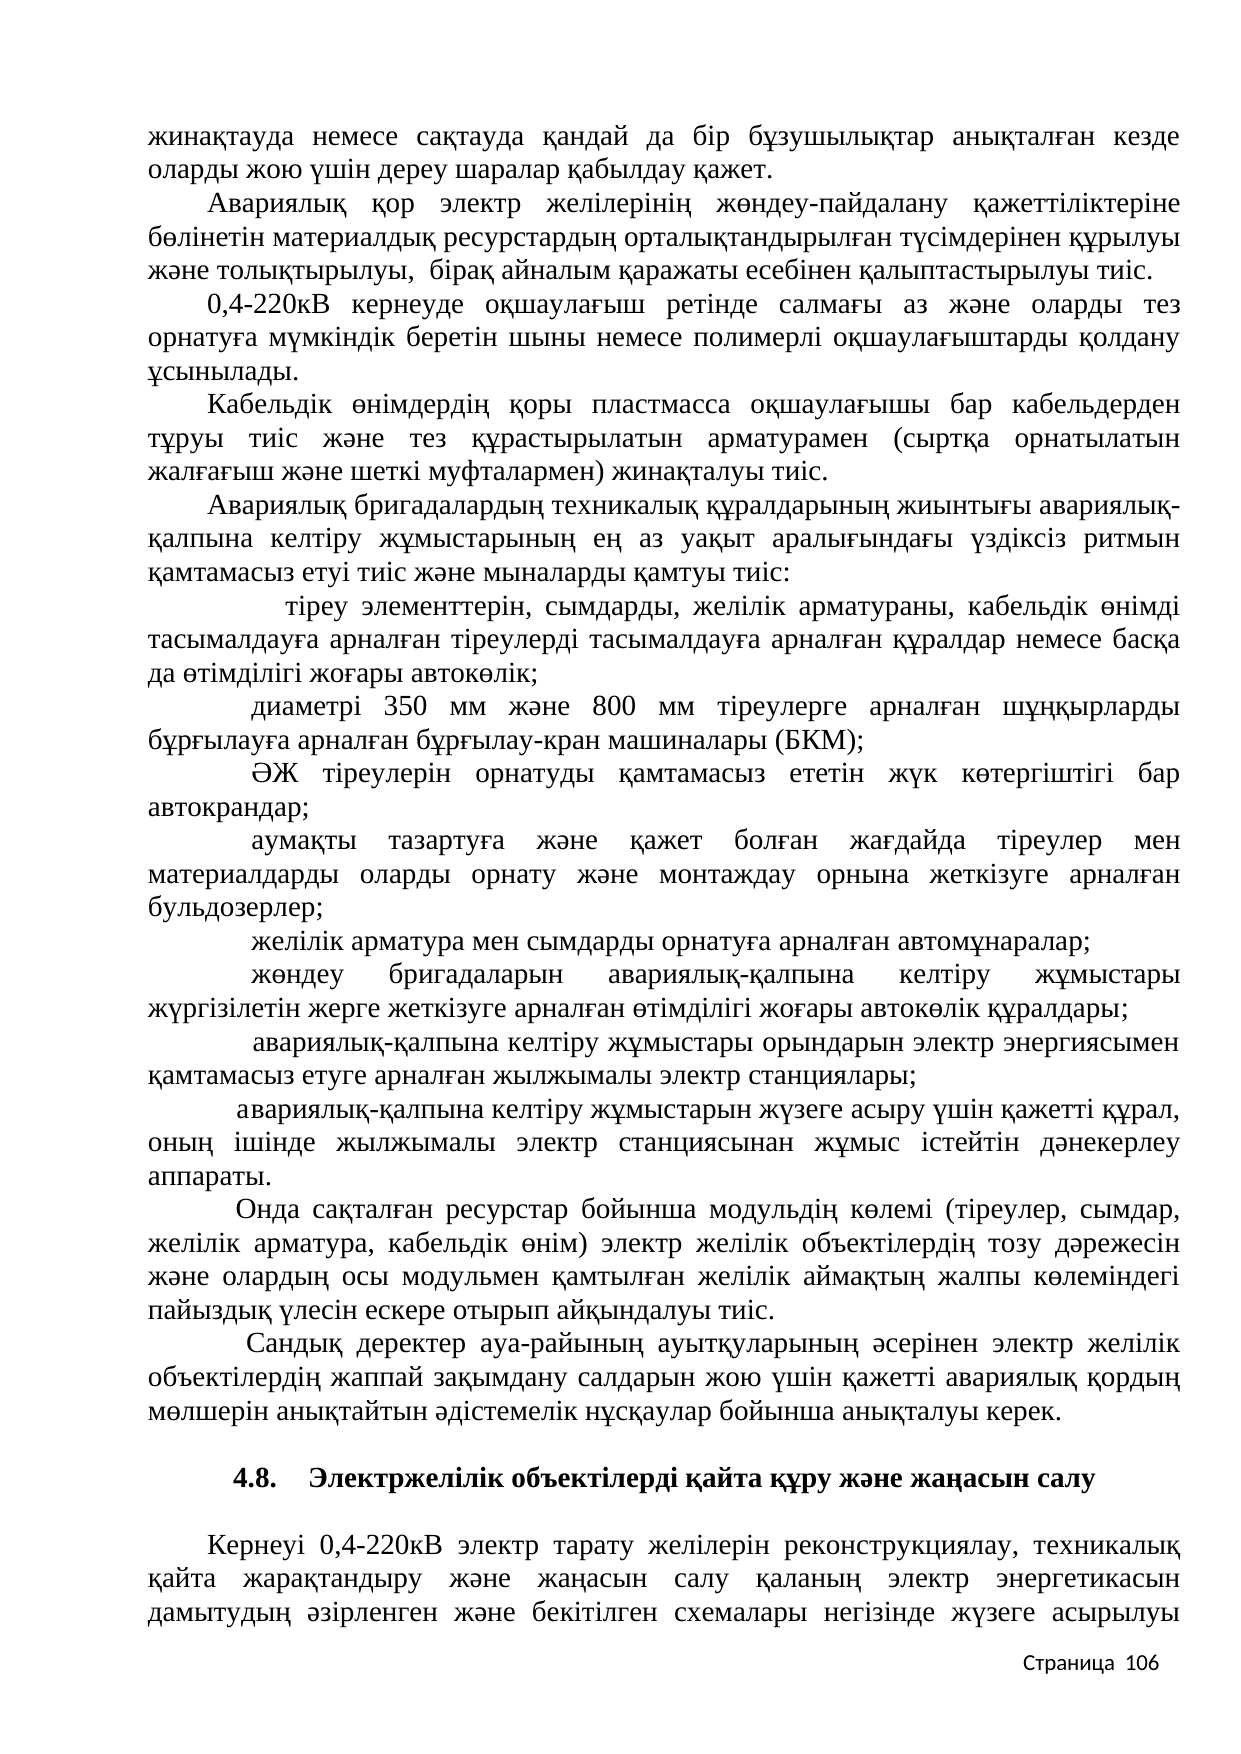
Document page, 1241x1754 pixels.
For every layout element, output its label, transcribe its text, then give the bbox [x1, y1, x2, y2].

text авариялық-қалпына келтіру жұмыстарын жүзеге асыру үшін қажетті құрал, оның ішінде жылжымалы электр станциясынан жұмыс істейтін дәнекерлеу аппараты. [148, 1091, 1181, 1191]
text тіреу элементтерін, сымдарды, желілік арматураны, кабельдік өнімді тасымалдауға арналған тіреулерді тасымалдауға арналған құралдар немесе басқа да өтімділігі жоғары автокөлік; [148, 588, 1181, 688]
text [148, 118, 1181, 185]
text Кабельдік өнімдердің қоры пластмасса оқшаулағышы бар кабельдерден тұруы тиіс және тез құрастырылатын арматурамен (сыртқа орнатылатын жалғағыш және шеткі муфталармен) жинақталуы тиіс. [148, 386, 1181, 487]
text Сандық деректер ауа-райының ауытқуларының әсерінен электр желілік объектілердің жаппай зақымдану салдарын жою үшін қажетті авариялық қордың мөлшерін анықтайтын әдістемелік нұсқаулар бойынша анықталуы керек. [148, 1326, 1181, 1426]
text 0,4-220кВ кернеуде оқшаулағыш ретінде салмағы аз және оларды тез орнатуға мүмкіндік беретін шыны немесе полимерлі оқшаулағыштарды қолдану ұсынылады. [148, 286, 1181, 386]
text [148, 1527, 1181, 1627]
text Онда сақталған ресурстар бойынша модульдің көлемі (тіреулер, сымдар, желілік арматура, кабельдік өнім) электр желілік объектілердің тозу дәрежесін және олардың осы модульмен қамтылған желілік аймақтың жалпы көлеміндегі пайыздық үлесін ескере отырып айқындалуы тиіс. [148, 1191, 1181, 1326]
list диаметрі 350 мм және 800 мм тіреулерге арналған шұңқырларды бұрғылауға арналған бұрғылау-кран машиналары (БКМ); [148, 688, 1181, 755]
list желілік арматура мен сымдарды орнатуға арналған автомұнаралар; [148, 923, 1181, 957]
text авариялық-қалпына келтіру жұмыстары орындарын электр энергиясымен қамтамасыз етуге арналған жылжымалы электр станциялары; [148, 1024, 1181, 1091]
list аумақты тазартуға және қажет болған жағдайда тіреулер мен материалдарды оларды орнату және монтаждау орнына жеткізуге арналған бульдозерлер; [148, 822, 1181, 923]
list ӘЖ тіреулерін орнатуды қамтамасыз ететін жүк көтергіштігі бар автокрандар; [148, 755, 1181, 822]
text Авариялық бригадалардың техникалық құралдарының жиынтығы авариялық-қалпына келтіру жұмыстарының ең аз уақыт аралығындағы үздіксіз ритмын қамтамасыз етуі тиіс және мыналарды қамтуы тиіс: [148, 487, 1181, 588]
text Авариялық қор электр желілерінің жөндеу-пайдалану қажеттіліктеріне бөлінетін материалдық ресурстардың орталықтандырылған түсімдерінен құрылуы және толықтырылуы, бірақ айналым қаражаты есебінен қалыптастырылуы тиіс. [148, 185, 1181, 286]
list Электржелілік объектілерді қайта құру және жаңасын салу [148, 1460, 1181, 1493]
list жөндеу бригадаларын авариялық-қалпына келтіру жұмыстары жүргізілетін жерге жеткізуге арналған өтімділігі жоғары автокөлік құралдары; [148, 957, 1181, 1024]
